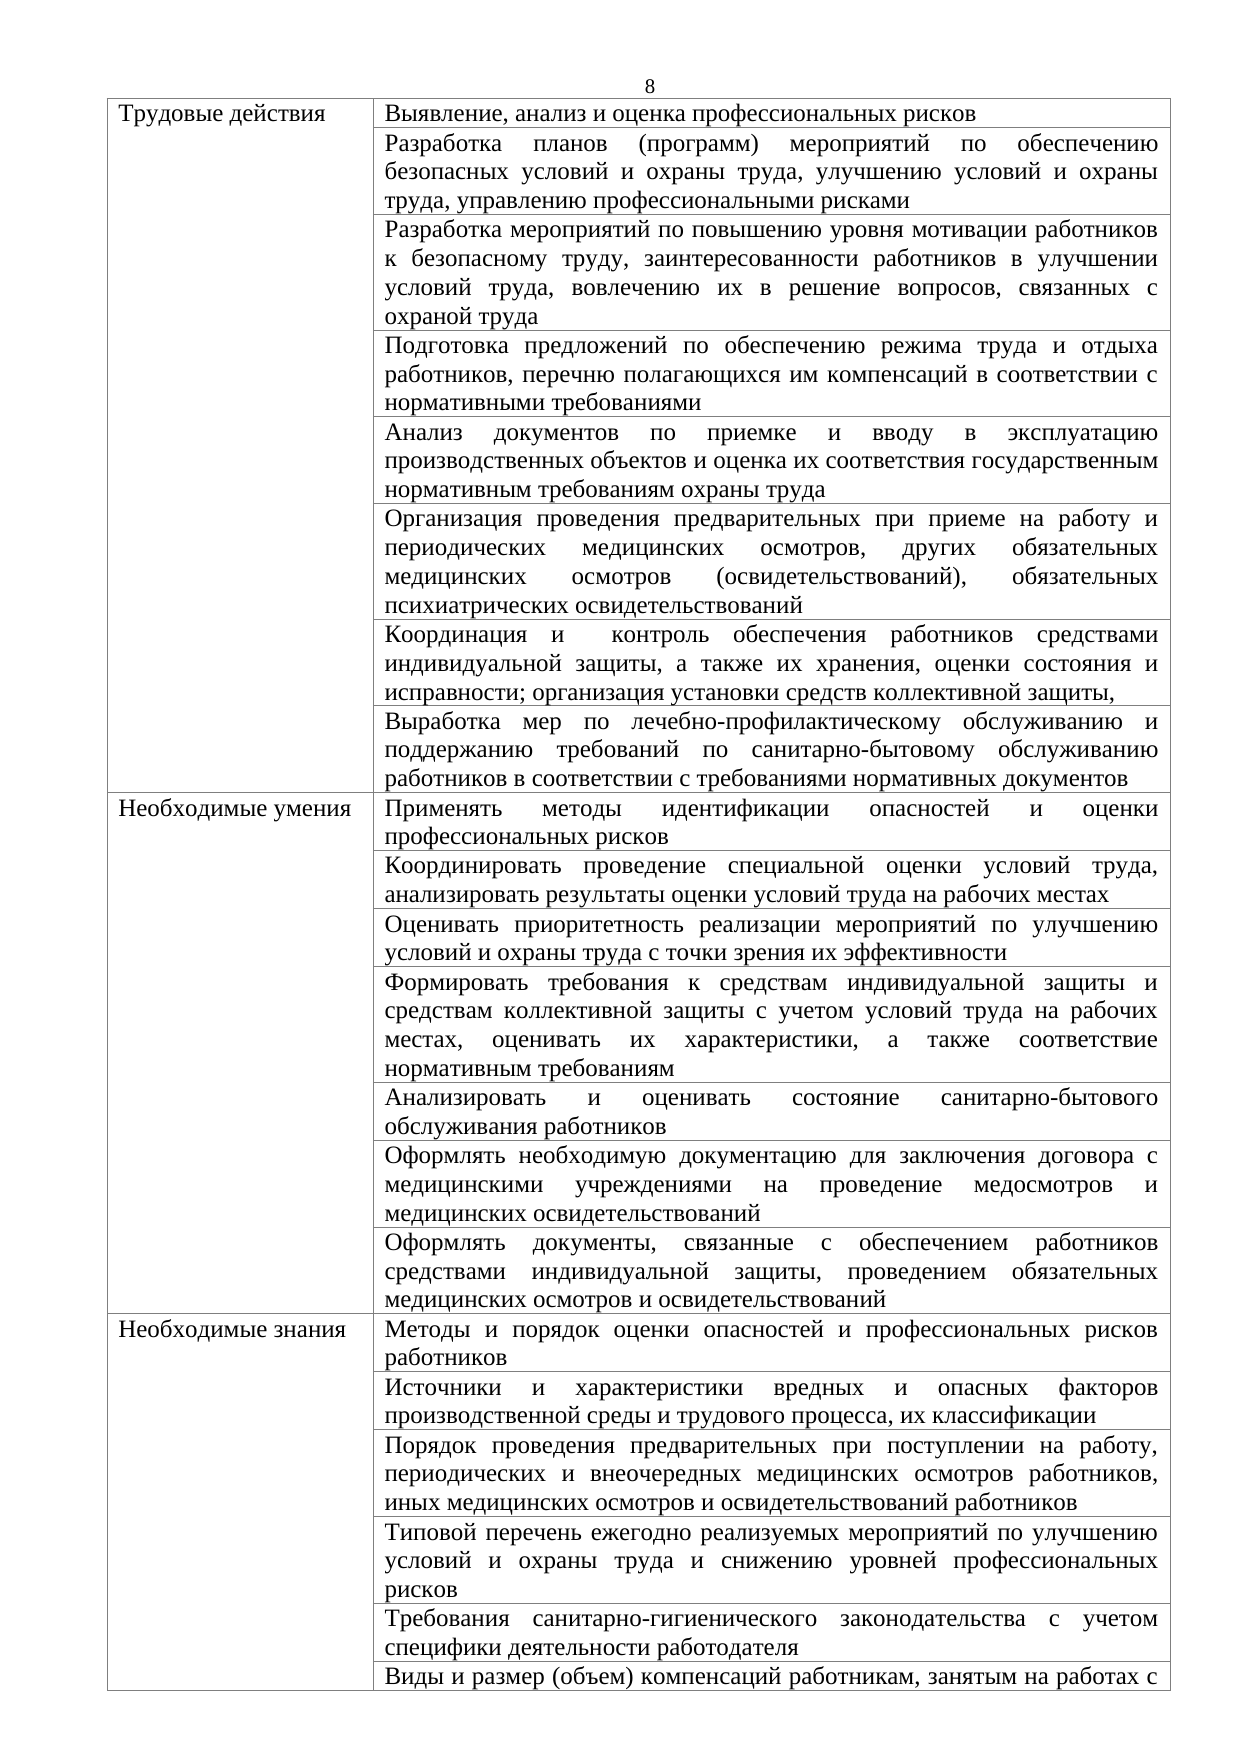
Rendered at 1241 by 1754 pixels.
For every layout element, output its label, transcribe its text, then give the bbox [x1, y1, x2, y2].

table_cell Разработка планов (программ) мероприятий по обеспечению безопасных условий и охраны труда, улучшению условий и охраны труда, управлению профессиональными рисками [374, 128, 1170, 214]
table_cell Требования санитарно-гигиенического законодательства с учетом специфики деятельности работодателя [374, 1604, 1170, 1661]
table_header Выявление, анализ и оценка профессиональных рисков [374, 99, 1170, 127]
table_cell Анализ документов по приемке и вводу в эксплуатацию производственных объектов и оценка их соответствия государственным нормативным требованиям охраны труда [374, 417, 1170, 503]
table_cell Методы и порядок оценки опасностей и профессиональных рисков работников [374, 1314, 1170, 1371]
table_cell Анализировать и оценивать состояние санитарно-бытового обслуживания работников [374, 1083, 1170, 1140]
table_cell Выработка мер по лечебно-профилактическому обслуживанию и поддержанию требований по санитарно-бытовому обслуживанию работников в соответствии с требованиями нормативных документов [374, 706, 1170, 792]
table_cell Источники и характеристики вредных и опасных факторов производственной среды и трудового процесса, их классификации [374, 1372, 1170, 1429]
table_cell Типовой перечень ежегодно реализуемых мероприятий по улучшению условий и охраны труда и снижению уровней профессиональных рисков [374, 1517, 1170, 1603]
table_cell Подготовка предложений по обеспечению режима труда и отдыха работников, перечню полагающихся им компенсаций в соответствии с нормативными требованиями [374, 331, 1170, 416]
table_cell Координировать проведение специальной оценки условий труда, анализировать результаты оценки условий труда на рабочих местах [374, 851, 1170, 908]
table_cell Разработка мероприятий по повышению уровня мотивации работников к безопасному труду, заинтересованности работников в улучшении условий труда, вовлечению их в решение вопросов, связанных с охраной труда [374, 215, 1170, 329]
table_cell Оформлять необходимую документацию для заключения договора с медицинскими учреждениями на проведение медосмотров и медицинских освидетельствований [374, 1141, 1170, 1226]
table_cell Организация проведения предварительных при приеме на работу и периодических медицинских осмотров, других обязательных медицинских осмотров (освидетельствований), обязательных психиатрических освидетельствований [374, 504, 1170, 618]
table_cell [374, 1662, 1170, 1690]
table_cell Необходимые умения [108, 793, 373, 1313]
table_cell Необходимые знания [108, 1314, 373, 1690]
table_cell Координация и контроль обеспечения работников средствами индивидуальной защиты, а также их хранения, оценки состояния и исправности; организация установки средств коллективной защиты, [374, 620, 1170, 705]
table_header Трудовые действия [108, 99, 373, 792]
table_cell Порядок проведения предварительных при поступлении на работу, периодических и внеочередных медицинских осмотров работников, иных медицинских осмотров и освидетельствований работников [374, 1430, 1170, 1516]
table_cell Оформлять документы, связанные с обеспечением работников средствами индивидуальной защиты, проведением обязательных медицинских осмотров и освидетельствований [374, 1228, 1170, 1313]
table_cell Формировать требования к средствам индивидуальной защиты и средствам коллективной защиты с учетом условий труда на рабочих местах, оценивать их характеристики, а также соответствие нормативным требованиям [374, 967, 1170, 1082]
table_cell Применять методы идентификации опасностей и оценки профессиональных рисков [374, 793, 1170, 850]
table_cell Оценивать приоритетность реализации мероприятий по улучшению условий и охраны труда с точки зрения их эффективности [374, 909, 1170, 966]
